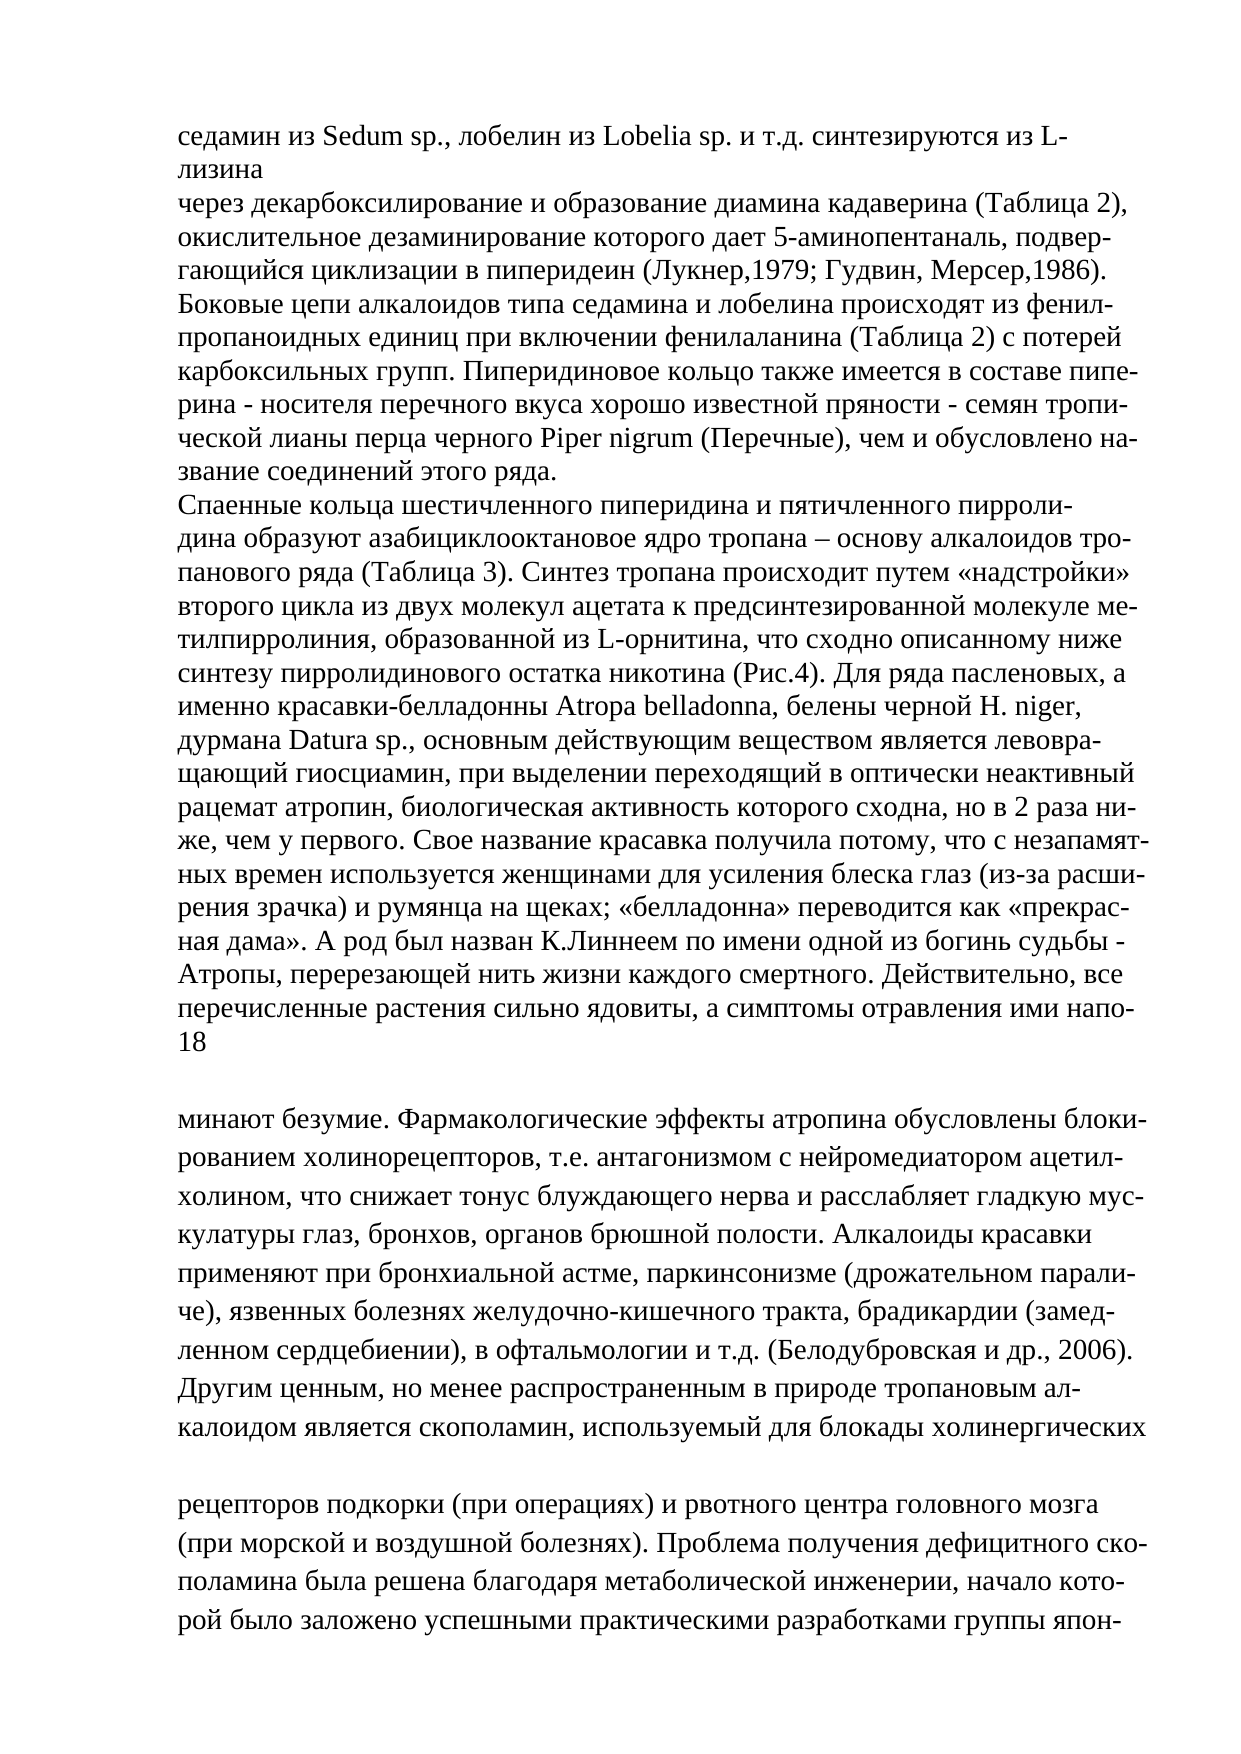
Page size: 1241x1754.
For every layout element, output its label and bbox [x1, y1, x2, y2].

text [177, 1024, 1152, 1635]
text [177, 118, 1152, 1024]
